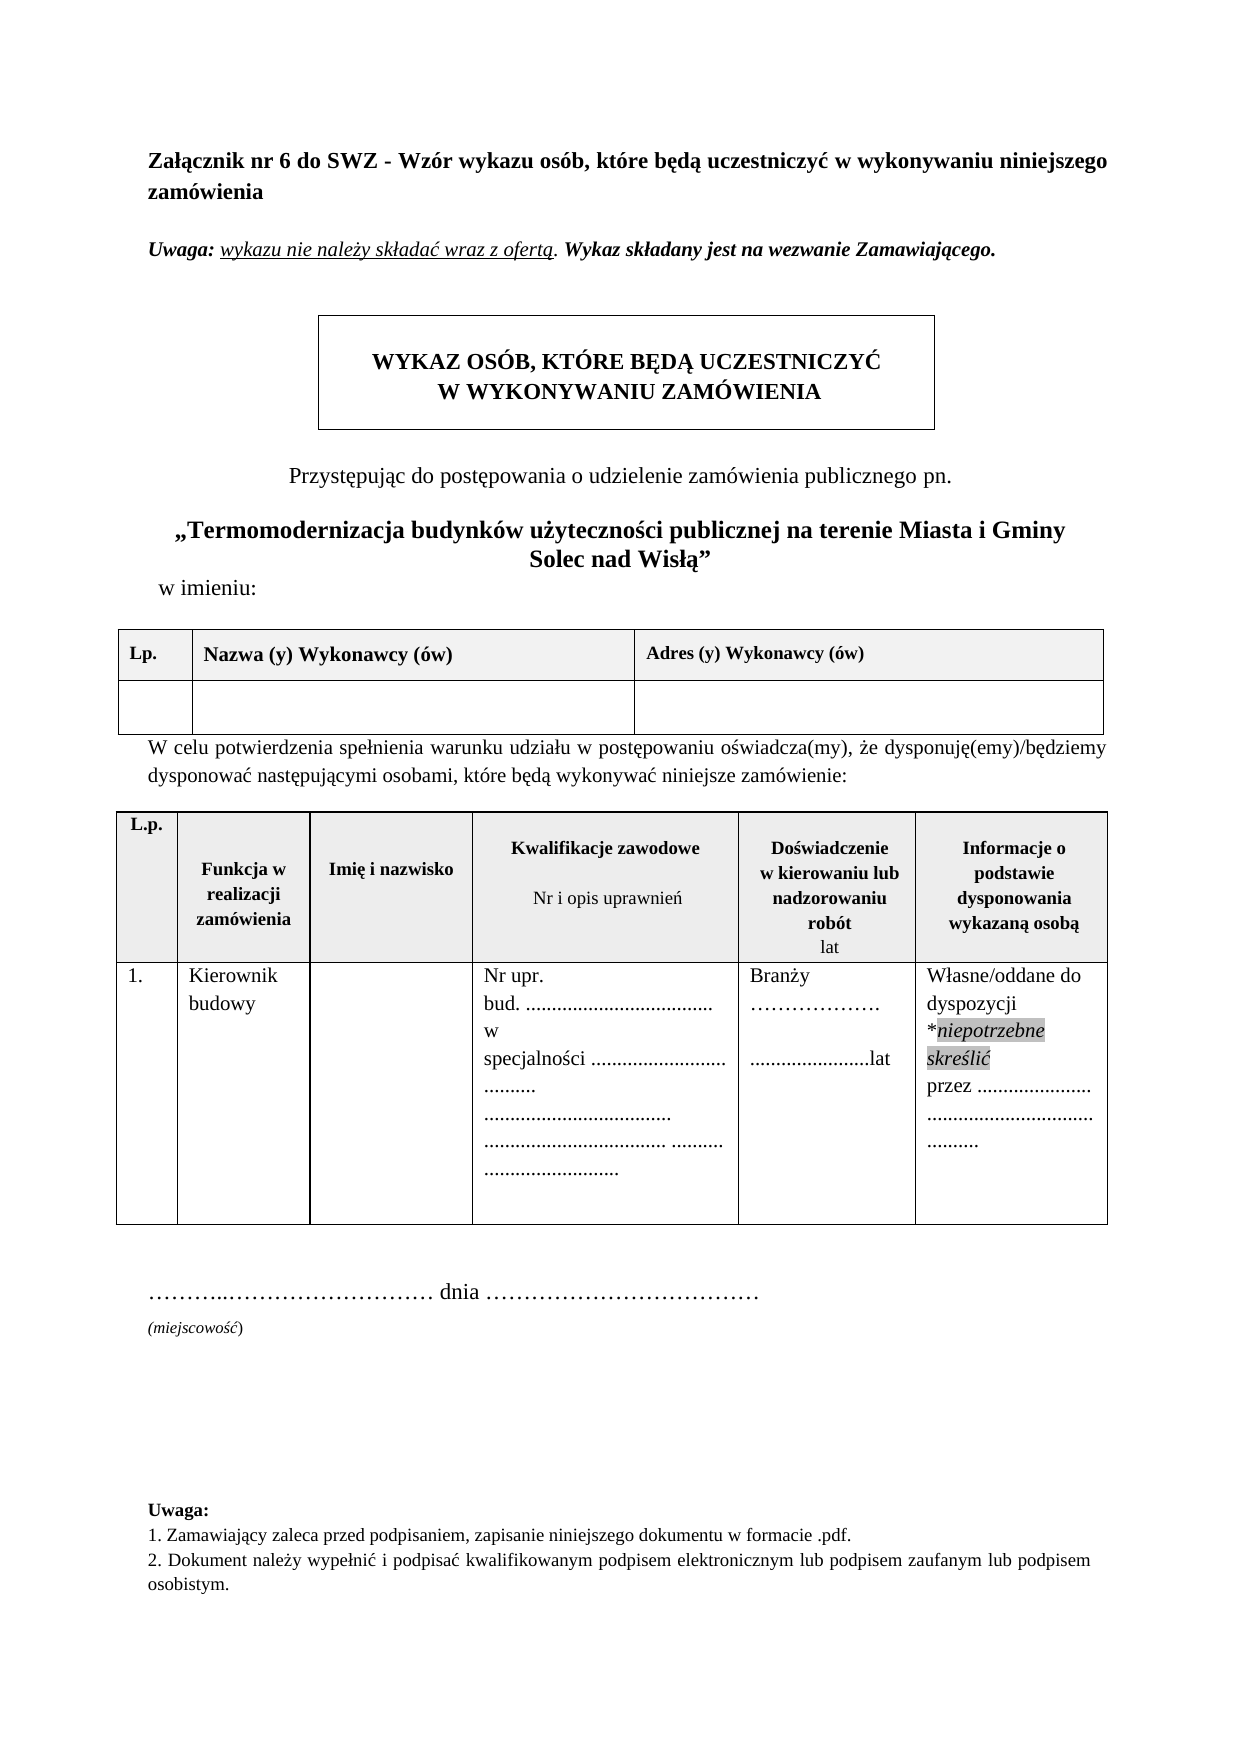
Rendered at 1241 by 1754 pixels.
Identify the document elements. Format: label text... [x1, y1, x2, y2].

text Uwaga: wykazu nie należy składać wraz z ofertą. Wykaz składany jest na wezwanie Zamawiającego. [148, 237, 1093, 261]
table_cell [311, 963, 472, 1224]
table_header Doświadczenie w kierowaniu lub nadzorowaniu robót lat [739, 813, 915, 962]
table_cell 1. [117, 963, 177, 1224]
text Uwaga: [148, 1499, 1093, 1520]
text ………..……………………… dnia ……………………………… [148, 1278, 1093, 1305]
text Przystępując do postępowania o udzielenie zamówienia publicznego pn. [148, 462, 1093, 489]
table_header WYKAZ OSÓB, KTÓRE BĘDĄ UCZESTNICZYĆ W WYKONYWANIU ZAMÓWIENIA [319, 316, 934, 429]
table_header Funkcja w realizacji zamówienia [178, 813, 309, 962]
table_cell Nr upr. bud. .................................... w specjalności .................................... .................................... ................................... .................................... [473, 963, 738, 1224]
table_cell Branży ………………. .......................lat [739, 963, 915, 1224]
text (miejscowość) [148, 1318, 1093, 1337]
table_header L.p. [117, 813, 177, 962]
table_header Informacje o podstawie dysponowania wykazaną osobą [916, 813, 1107, 962]
text 1. Zamawiający zaleca przed podpisaniem, zapisanie niniejszego dokumentu w formacie .pdf. [148, 1524, 1093, 1545]
table_header Kwalifikacje zawodowe Nr i opis uprawnień [473, 813, 738, 962]
table_header Adres (y) Wykonawcy (ów) [635, 630, 1103, 680]
text Załącznik nr 6 do SWZ - Wzór wykazu osób, które będą uczestniczyć w wykonywaniu niniejszego zamówienia [148, 148, 1108, 204]
table_header Imię i nazwisko [311, 813, 472, 962]
table_header Lp. [119, 630, 192, 680]
text W celu potwierdzenia spełnienia warunku udziału w postępowaniu oświadcza(my), że dysponuję(emy)/będziemy dysponować następującymi osobami, które będą wykonywać niniejsze zamówienie: [148, 735, 1107, 787]
text „Termomodernizacja budynków użyteczności publicznej na terenie Miasta i Gminy Solec nad Wisłą” [148, 515, 1093, 573]
text 2. Dokument należy wypełnić i podpisać kwalifikowanym podpisem elektronicznym lub podpisem zaufanym lub podpisem osobistym. [148, 1548, 1093, 1595]
table_header Nazwa (y) Wykonawcy (ów) [193, 630, 634, 680]
table_cell Kierownik budowy [178, 963, 309, 1224]
table_cell [635, 681, 1103, 734]
table_cell Własne/oddane do dyspozycji *niepotrzebne skreślić przez ................................................................ [916, 963, 1107, 1224]
table_cell [119, 681, 192, 734]
table_cell [193, 681, 634, 734]
text w imieniu: [148, 573, 1093, 601]
